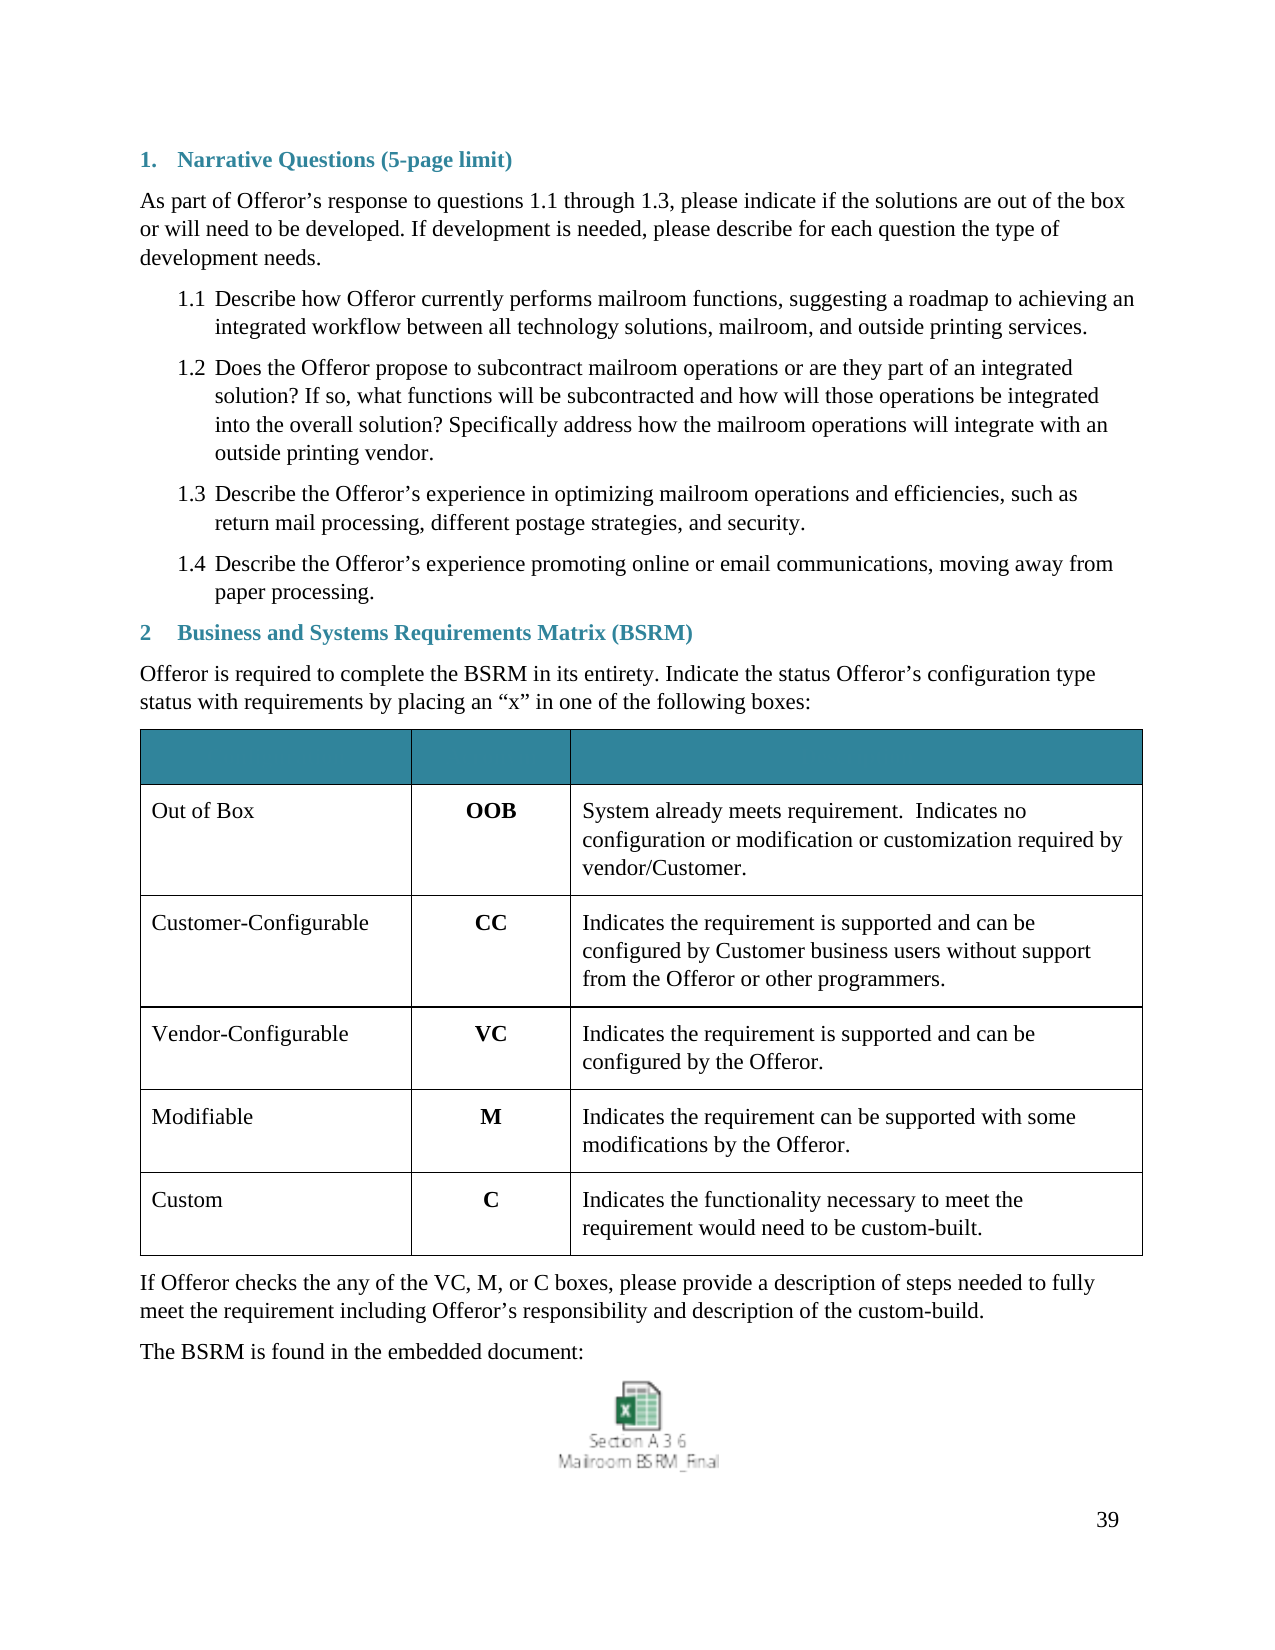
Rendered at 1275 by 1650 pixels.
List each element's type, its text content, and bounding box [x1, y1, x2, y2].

table_cell C [412, 1173, 570, 1255]
list Does the Offeror propose to subcontract mailroom operations or are they part of an integrated solution? If so, what functions will be subcontracted and how will those operations be integrated into the overall solution? Specifically address how the mailroom operations will integrate with an outside printing vendor. [177, 354, 1137, 466]
list Narrative Questions (5-page limit) [139, 146, 1137, 172]
table_cell Vendor-Configurable [141, 1008, 411, 1089]
table_header Description [571, 730, 1142, 784]
table_cell Indicates the requirement is supported and can be configured by the Offeror. [571, 1008, 1142, 1089]
list Describe the Offeror’s experience in optimizing mailroom operations and efficiencies, such as return mail processing, different postage strategies, and security. [177, 480, 1137, 535]
table_cell Modifiable [141, 1090, 411, 1172]
list Describe how Offeror currently performs mailroom functions, suggesting a roadmap to achieving an integrated workflow between all technology solutions, mailroom, and outside printing services. [177, 284, 1137, 339]
table_cell CC [412, 896, 570, 1006]
table_cell Indicates the requirement can be supported with some modifications by the Offeror. [571, 1090, 1142, 1172]
list Business and Systems Requirements Matrix (BSRM) [139, 619, 1137, 645]
list Describe the Offeror’s experience promoting online or email communications, moving away from paper processing. [177, 549, 1137, 604]
table_cell Custom [141, 1173, 411, 1255]
table_cell OOB [412, 785, 570, 895]
table_cell Indicates the functionality necessary to meet the requirement would need to be custom-built. [571, 1173, 1142, 1255]
list The BSRM is found in the embedded document: [139, 1338, 1137, 1364]
table_cell System already meets requirement. Indicates no configuration or modification or customization required by vendor/Customer. [571, 785, 1142, 895]
table_header Configuration [141, 730, 411, 784]
list As part of Offeror’s response to questions 1.1 through 1.3, please indicate if the solutions are out of the box or will need to be developed. If development is needed, please describe for each question the type of development needs. [139, 187, 1137, 270]
table_cell Customer-Configurable [141, 896, 411, 1006]
table_cell VC [412, 1008, 570, 1089]
table_cell Indicates the requirement is supported and can be configured by Customer business users without support from the Offeror or other programmers. [571, 896, 1142, 1006]
list Offeror is required to complete the BSRM in its entirety. Indicate the status Offeror’s configuration type status with requirements by placing an “x” in one of the following boxes: [139, 660, 1137, 715]
table_header Acronym [412, 730, 570, 784]
list If Offeror checks the any of the VC, M, or C boxes, please provide a description of steps needed to fully meet the requirement including Offeror’s responsibility and description of the custom-build. [139, 1269, 1137, 1323]
table_cell Out of Box [141, 785, 411, 895]
table_cell M [412, 1090, 570, 1172]
